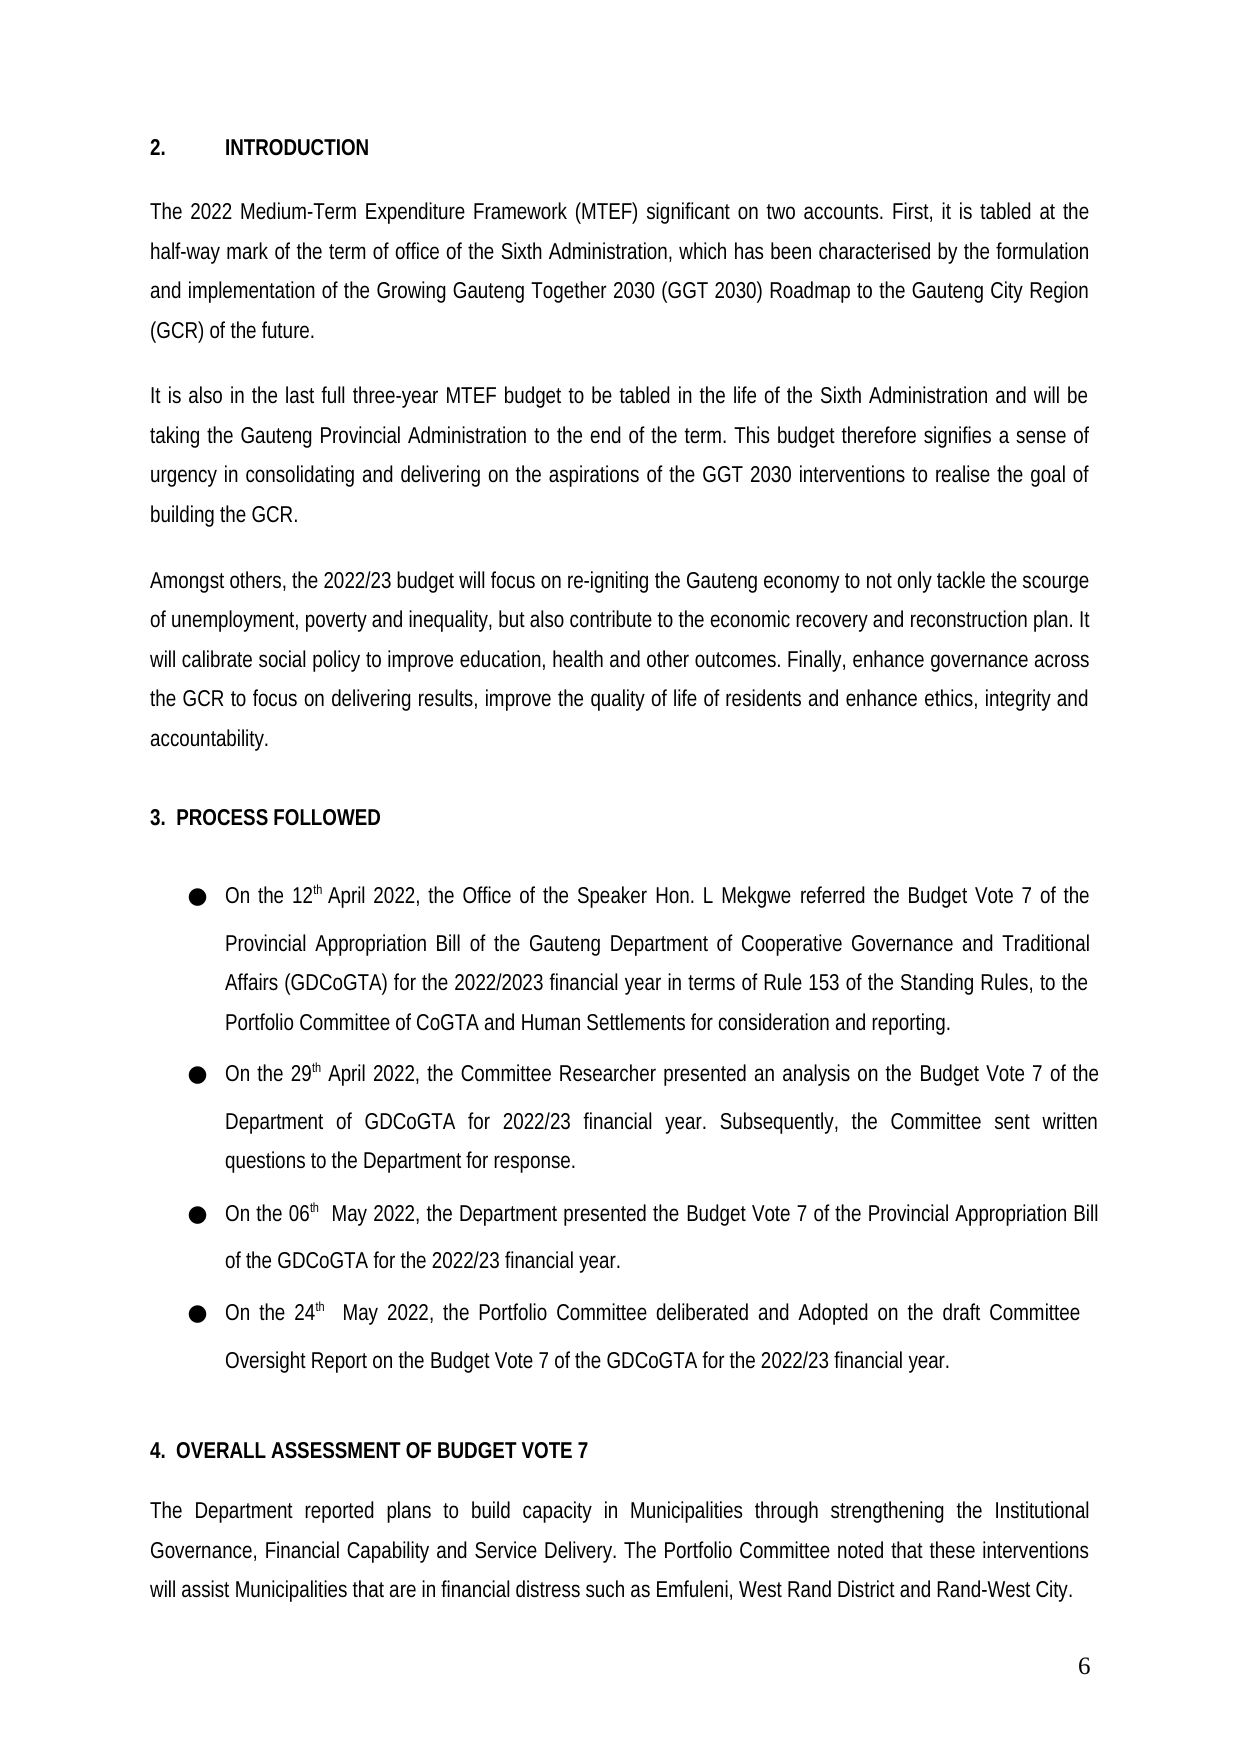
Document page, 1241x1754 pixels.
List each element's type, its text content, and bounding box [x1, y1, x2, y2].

list On the 24th May 2022, the Portfolio Committee deliberated and Adopted on the draft Committee Oversight Report on the Budget Vote 7 of the GDCoGTA for the 2022/23 financial year. [187, 1287, 1081, 1373]
text The Department reported plans to build capacity in Municipalities through strengthening the Institutional Governance, Financial Capability and Service Delivery. The Portfolio Committee noted that these interventions will assist Municipalities that are in financial distress such as Emfuleni, West Rand District and Rand-West City. [150, 1497, 1090, 1603]
text 3. PROCESS FOLLOWED [150, 803, 1090, 830]
list On the 29th April 2022, the Committee Researcher presented an analysis on the Budget Vote 7 of the Department of GDCoGTA for 2022/23 financial year. Subsequently, the Committee sent written questions to the Department for response. [187, 1048, 1099, 1174]
text 2. INTRODUCTION [150, 134, 1090, 160]
list On the 12th April 2022, the Office of the Speaker Hon. L Mekgwe referred the Budget Vote 7 of the Provincial Appropriation Bill of the Gauteng Department of Cooperative Governance and Traditional Affairs (GDCoGTA) for the 2022/2023 financial year in terms of Rule 153 of the Standing Rules, to the Portfolio Committee of CoGTA and Human Settlements for consideration and reporting. [187, 869, 1090, 1035]
text Amongst others, the 2022/23 budget will focus on re-igniting the Gauteng economy to not only tackle the scourge of unemployment, poverty and inequality, but also contribute to the economic recovery and reconstruction plan. It will calibrate social policy to improve education, health and other outcomes. Finally, enhance governance across the GCR to focus on delivering results, improve the quality of life of residents and enhance ethics, integrity and accountability. [150, 567, 1090, 751]
text It is also in the last full three-year MTEF budget to be tabled in the life of the Sixth Administration and will be taking the Gauteng Provincial Administration to the end of the term. This budget therefore signifies a sense of urgency in consolidating and delivering on the aspirations of the GGT 2030 interventions to realise the goal of building the GCR. [150, 382, 1090, 527]
text 4. OVERALL ASSESSMENT OF BUDGET VOTE 7 [150, 1437, 1090, 1463]
list On the 06th May 2022, the Department presented the Budget Vote 7 of the Provincial Appropriation Bill of the GDCoGTA for the 2022/23 financial year. [187, 1187, 1099, 1273]
text The 2022 Medium-Term Expenditure Framework (MTEF) significant on two accounts. First, it is tabled at the half-way mark of the term of office of the Sixth Administration, which has been characterised by the formulation and implementation of the Growing Gauteng Together 2030 (GGT 2030) Roadmap to the Gauteng City Region (GCR) of the future. [150, 198, 1090, 343]
